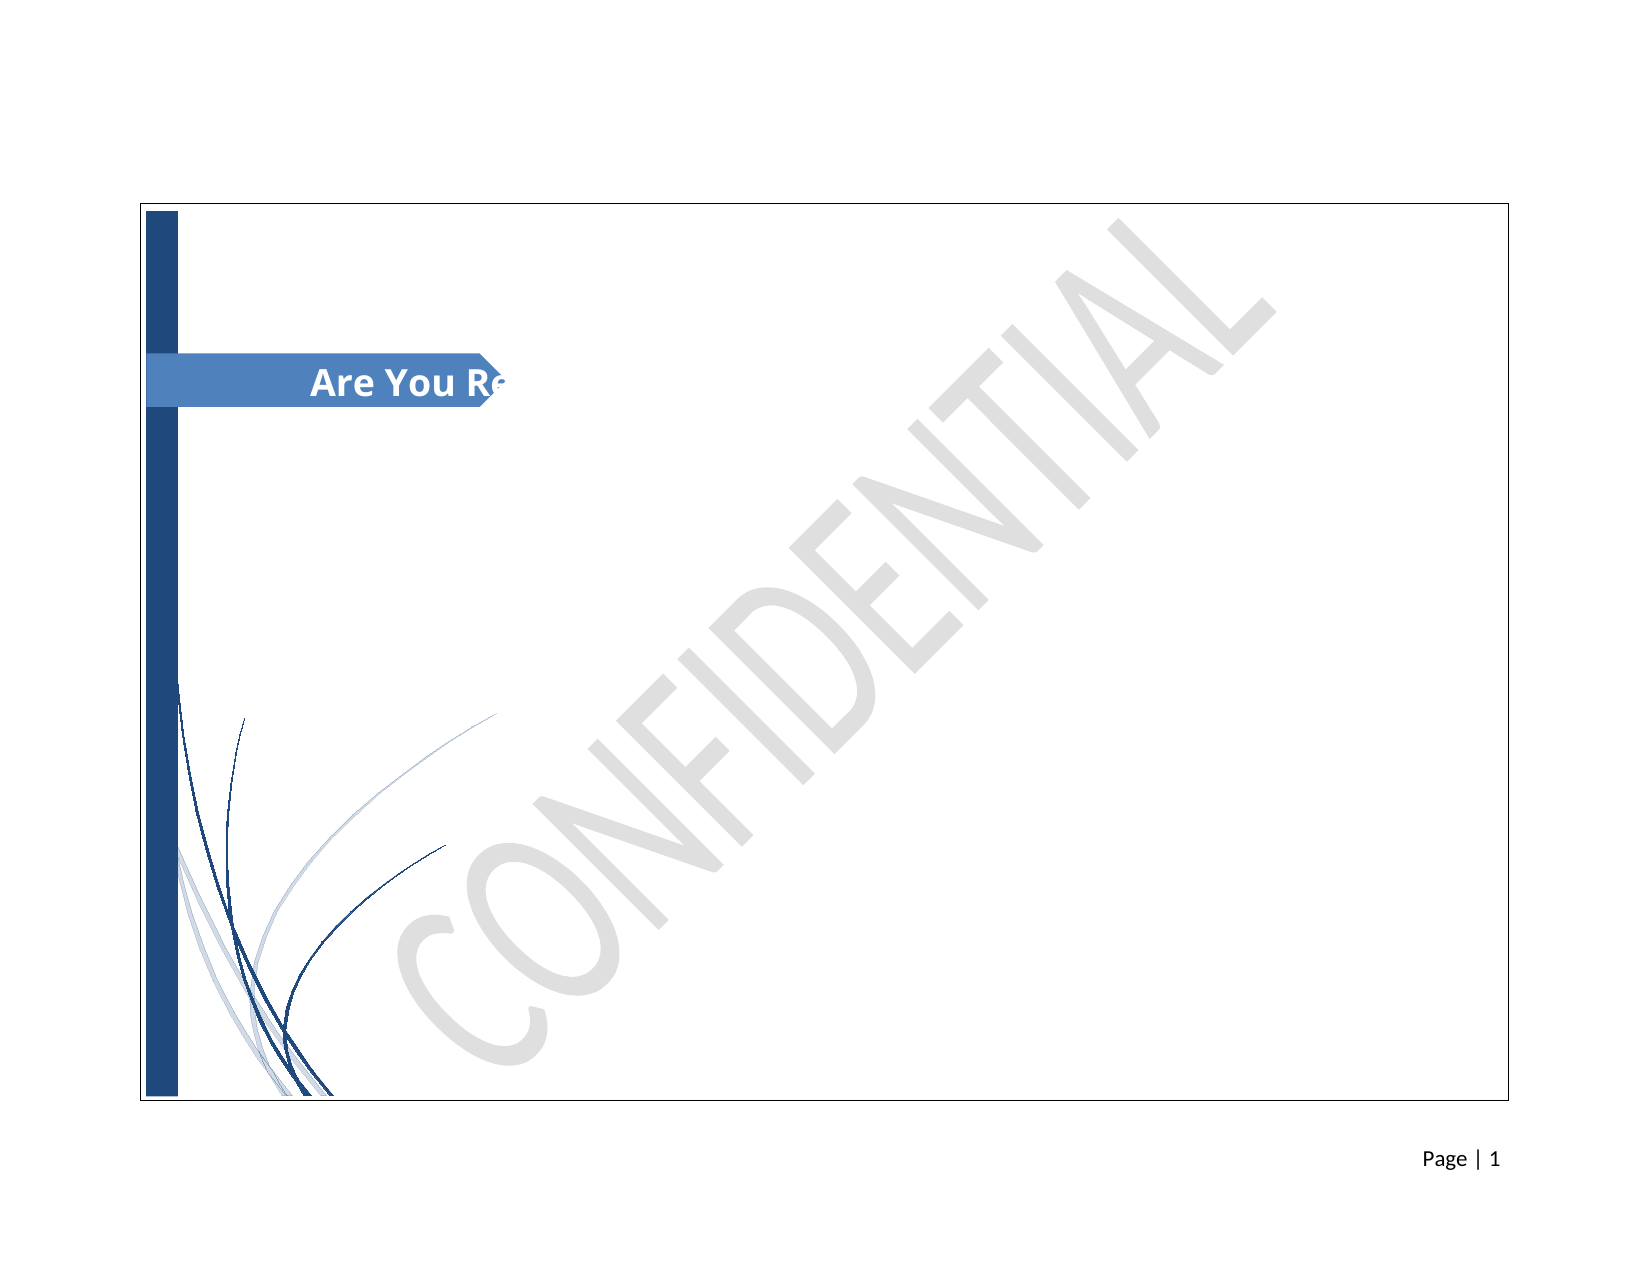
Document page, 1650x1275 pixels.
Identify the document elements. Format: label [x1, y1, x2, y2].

table_header [141, 204, 1508, 1100]
